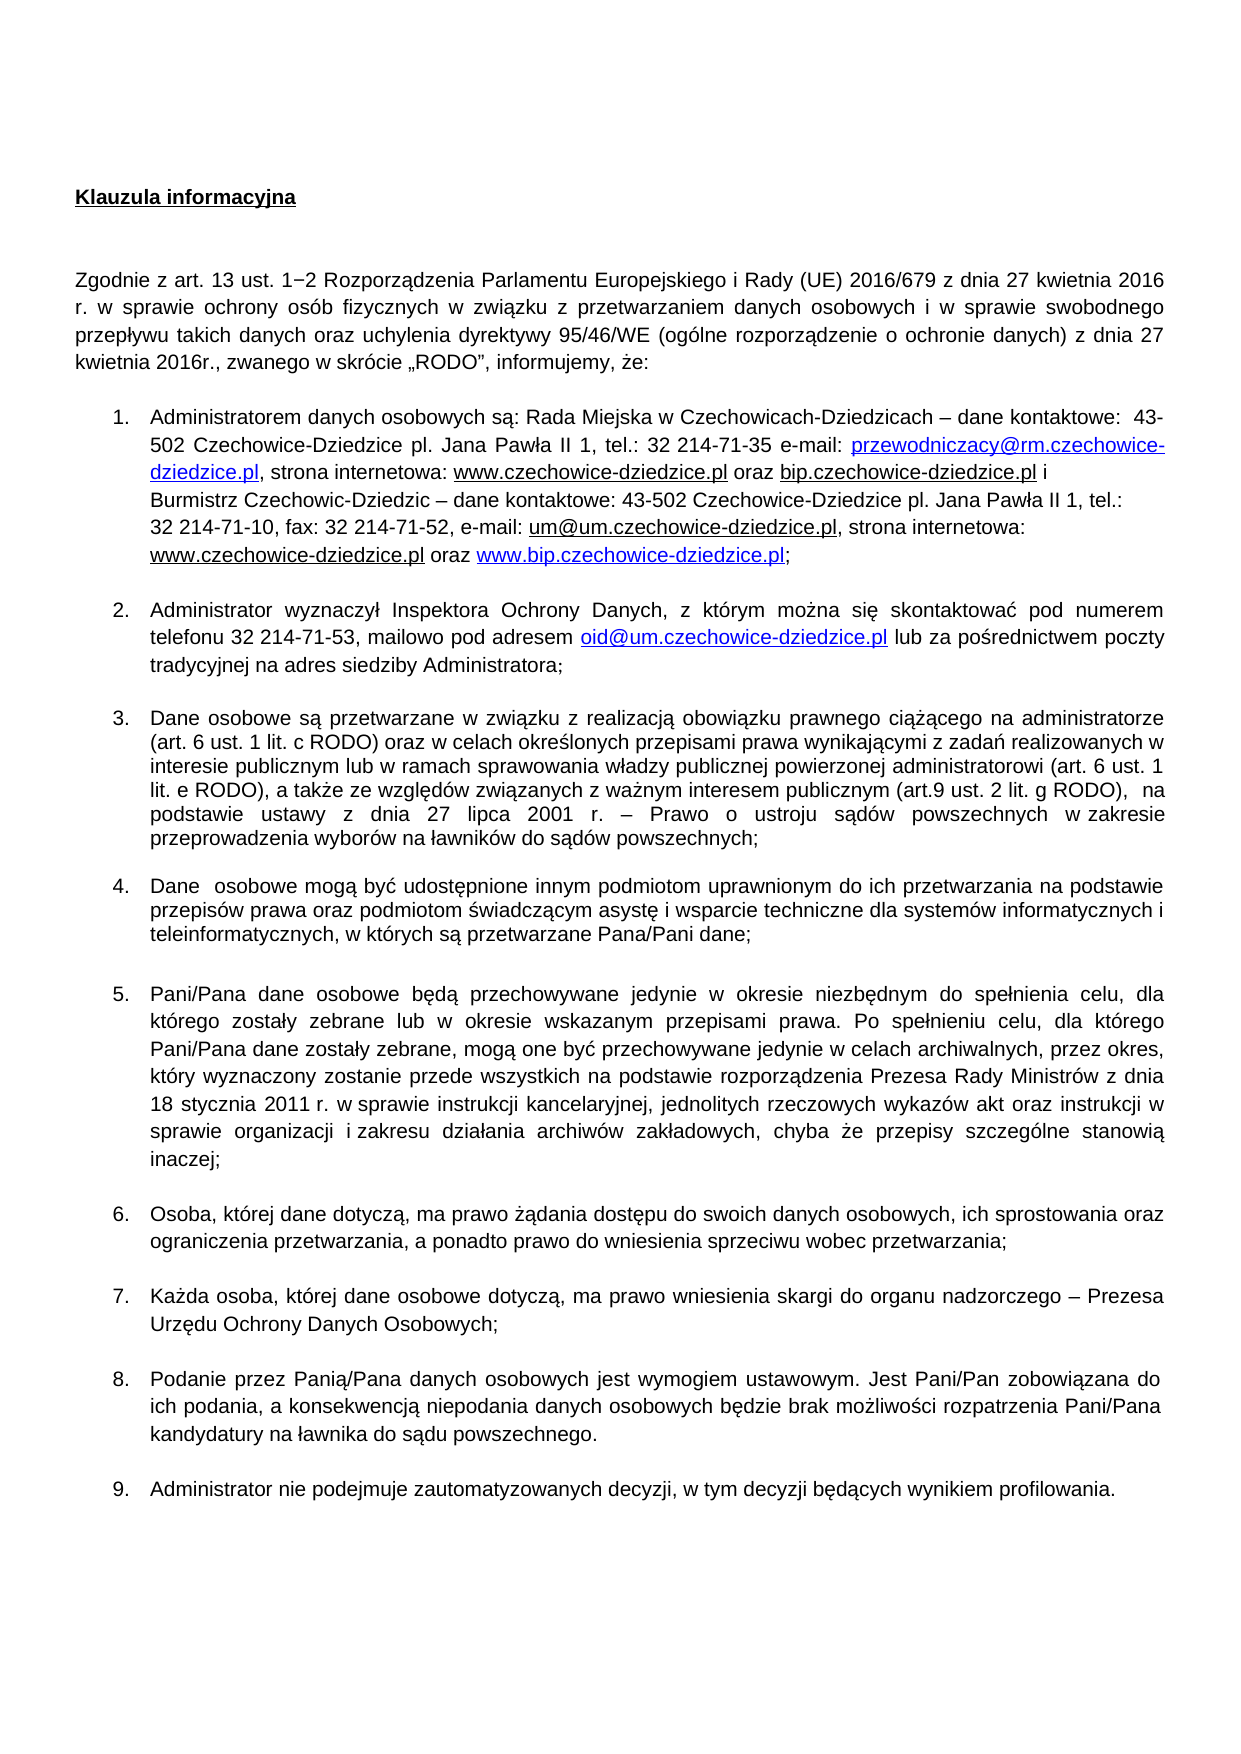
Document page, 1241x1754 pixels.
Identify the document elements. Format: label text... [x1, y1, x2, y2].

list Podanie przez Panią/Pana danych osobowych jest wymogiem ustawowym. Jest Pani/Pan zobowiązana do ich podania, a konsekwencją niepodania danych osobowych będzie brak możliwości rozpatrzenia Pani/Pana kandydatury na ławnika do sądu powszechnego. [112, 1366, 1162, 1445]
list Każda osoba, której dane osobowe dotyczą, ma prawo wniesienia skargi do organu nadzorczego – Prezesa Urzędu Ochrony Danych Osobowych; [112, 1284, 1165, 1335]
list Pani/Pana dane osobowe będą przechowywane jedynie w okresie niezbędnym do spełnienia celu, dla którego zostały zebrane lub w okresie wskazanym przepisami prawa. Po spełnieniu celu, dla którego Pani/Pana dane zostały zebrane, mogą one być przechowywane jedynie w celach archiwalnych, przez okres, który wyznaczony zostanie przede wszystkich na podstawie rozporządzenia Prezesa Rady Ministrów z dnia 18 stycznia 2011 r. w sprawie instrukcji kancelaryjnej, jednolitych rzeczowych wykazów akt oraz instrukcji w sprawie organizacji i zakresu działania archiwów zakładowych, chyba że przepisy szczególne stanowią inaczej; [112, 981, 1165, 1170]
list Burmistrz Czechowic-Dziedzic – dane kontaktowe: 43-502 Czechowice-Dziedzice pl. Jana Pawła II 1, tel.: 32 214-71-10, fax: 32 214-71-52, e-mail: um@um.czechowice-dziedzice.pl, strona internetowa: www.czechowice-dziedzice.pl oraz www.bip.czechowice-dziedzice.pl; [150, 487, 1165, 566]
list Administrator wyznaczył Inspektora Ochrony Danych, z którym można się skontaktować pod numerem telefonu 32 214-71-53, mailowo pod adresem oid@um.czechowice-dziedzice.pl lub za pośrednictwem poczty tradycyjnej na adres siedziby Administratora; [112, 597, 1165, 678]
list Osoba, której dane dotyczą, ma prawo żądania dostępu do swoich danych osobowych, ich sprostowania oraz ograniczenia przetwarzania, a ponadto prawo do wniesienia sprzeciwu wobec przetwarzania; [112, 1201, 1165, 1253]
list Dane osobowe są przetwarzane w związku z realizacją obowiązku prawnego ciążącego na administratorze (art. 6 ust. 1 lit. c RODO) oraz w celach określonych przepisami prawa wynikającymi z zadań realizowanych w interesie publicznym lub w ramach sprawowania władzy publicznej powierzonej administratorowi (art. 6 ust. 1 lit. e RODO), a także ze względów związanych z ważnym interesem publicznym (art.9 ust. 2 lit. g RODO), na podstawie ustawy z dnia 27 lipca 2001 r. – Prawo o ustroju sądów powszechnych w zakresie przeprowadzenia wyborów na ławników do sądów powszechnych; [112, 706, 1165, 849]
text Zgodnie z art. 13 ust. 1−2 Rozporządzenia Parlamentu Europejskiego i Rady (UE) 2016/679 z dnia 27 kwietnia 2016 r. w sprawie ochrony osób fizycznych w związku z przetwarzaniem danych osobowych i w sprawie swobodnego przepływu takich danych oraz uchylenia dyrektywy 95/46/WE (ogólne rozporządzenie o ochronie danych) z dnia 27 kwietnia 2016r., zwanego w skrócie „RODO”, informujemy, że: [75, 267, 1165, 374]
text Klauzula informacyjna [75, 185, 1165, 209]
list Administratorem danych osobowych są: Rada Miejska w Czechowicach-Dziedzicach – dane kontaktowe: 43-502 Czechowice-Dziedzice pl. Jana Pawła II 1, tel.: 32 214-71-35 e-mail: przewodniczacy@rm.czechowice-dziedzice.pl, strona internetowa: www.czechowice-dziedzice.pl oraz bip.czechowice-dziedzice.pl i [112, 405, 1165, 484]
list Dane osobowe mogą być udostępnione innym podmiotom uprawnionym do ich przetwarzania na podstawie przepisów prawa oraz podmiotom świadczącym asystę i wsparcie techniczne dla systemów informatycznych i teleinformatycznych, w których są przetwarzane Pana/Pani dane; [112, 873, 1165, 945]
list Administrator nie podejmuje zautomatyzowanych decyzji, w tym decyzji będących wynikiem profilowania. [112, 1476, 1165, 1500]
